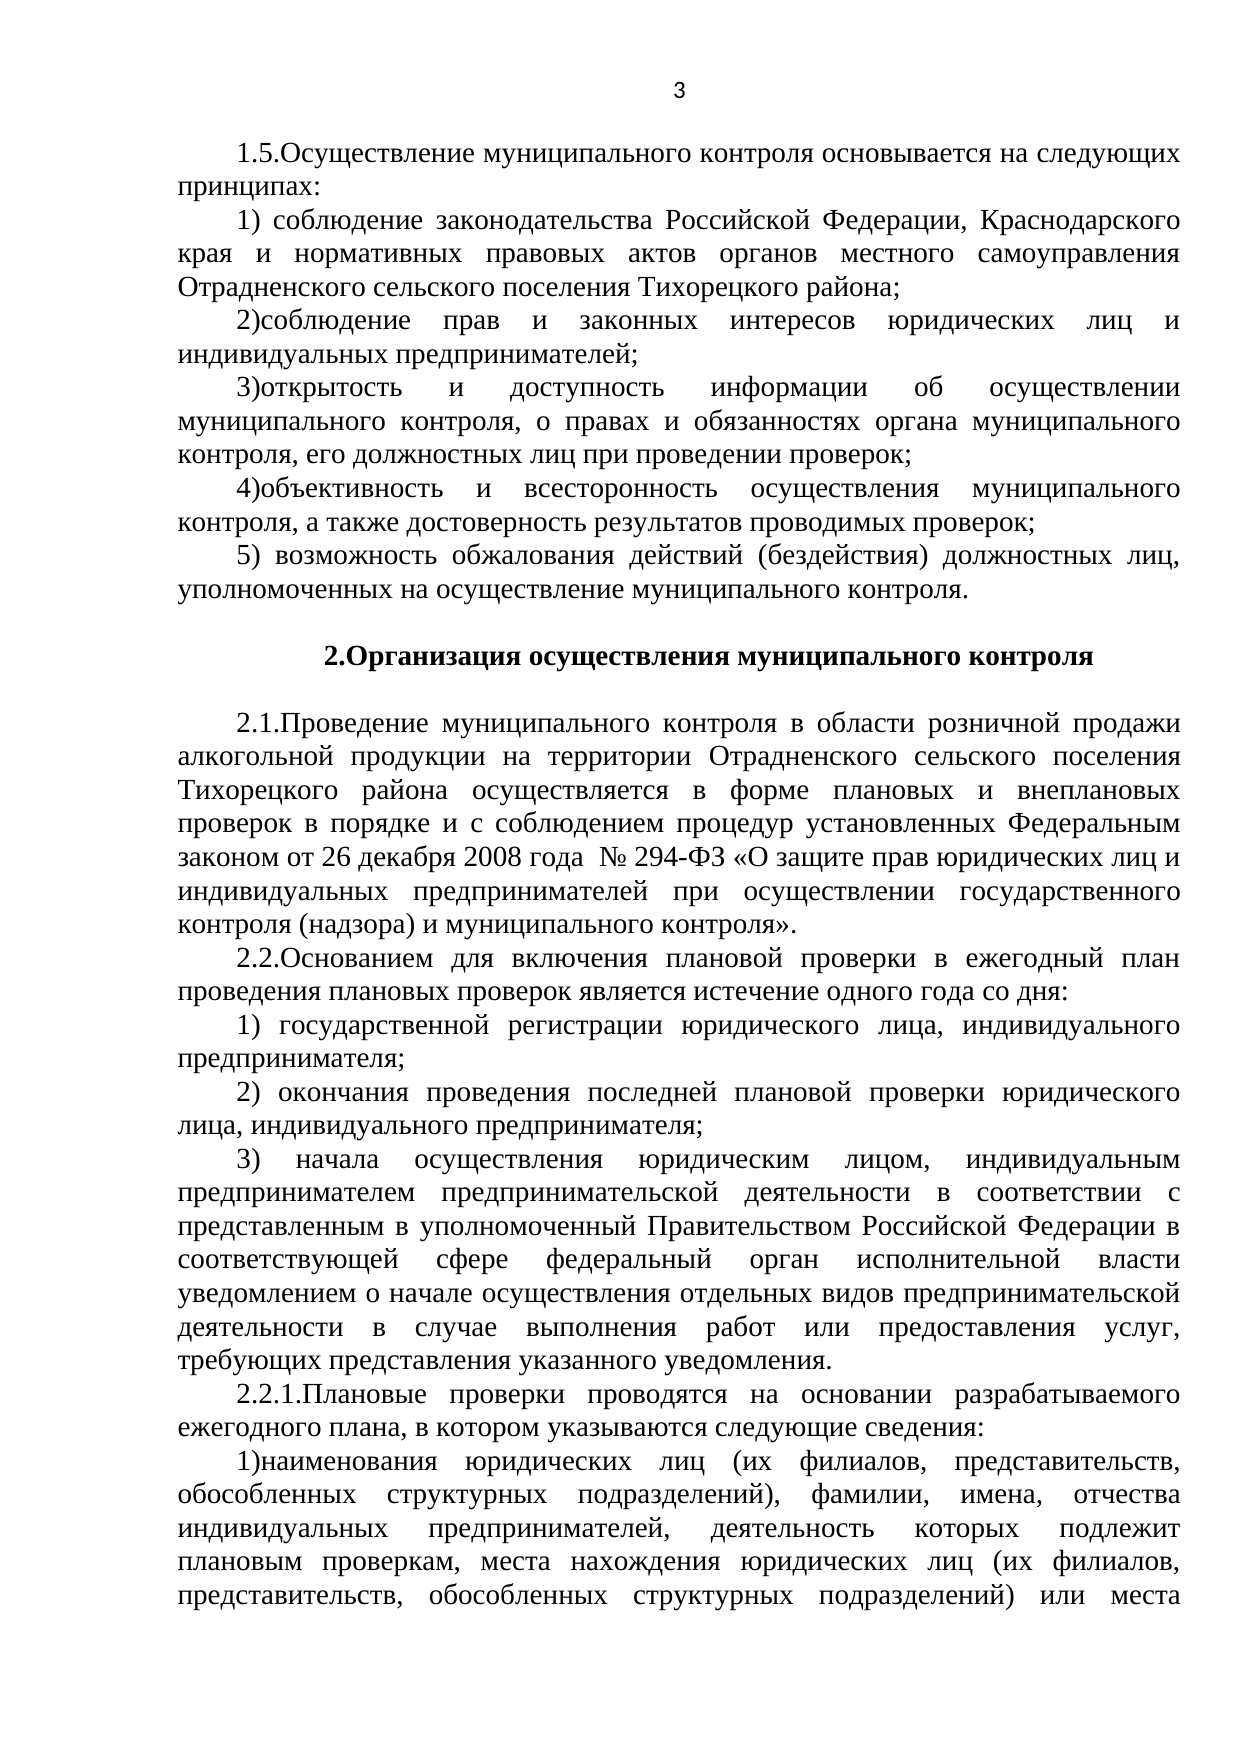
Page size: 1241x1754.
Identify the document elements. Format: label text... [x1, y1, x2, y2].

text 3)открытость и доступность информации об осуществлении муниципального контроля, о правах и обязанностях органа муниципального контроля, его должностных лиц при проведении проверок; [177, 369, 1181, 470]
text 4)объективность и всесторонность осуществления муниципального контроля, а также достоверность результатов проводимых проверок; [177, 470, 1181, 537]
text 2)соблюдение прав и законных интересов юридических лиц и индивидуальных предпринимателей; [177, 302, 1181, 369]
text 1.5.Осуществление муниципального контроля основывается на следующих принципах: [177, 135, 1181, 202]
text 1) соблюдение законодательства Российской Федерации, Краснодарского края и нормативных правовых актов органов местного самоуправления Отрадненского сельского поселения Тихорецкого района; [177, 202, 1181, 302]
text 2.Организация осуществления муниципального контроля [236, 638, 1181, 671]
text 2) окончания проведения последней плановой проверки юридического лица, индивидуального предпринимателя; [177, 1074, 1181, 1141]
text 2.2.1.Плановые проверки проводятся на основании разрабатываемого ежегодного плана, в котором указываются следующие сведения: [177, 1376, 1181, 1443]
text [177, 1443, 1181, 1611]
text 2.1.Проведение муниципального контроля в области розничной продажи алкогольной продукции на территории Отрадненского сельского поселения Тихорецкого района осуществляется в форме плановых и внеплановых проверок в порядке и с соблюдением процедур установленных Федеральным законом от 26 декабря 2008 года № 294-ФЗ «О защите прав юридических лиц и индивидуальных предпринимателей при осуществлении государственного контроля (надзора) и муниципального контроля». [177, 705, 1181, 940]
text 3) начала осуществления юридическим лицом, индивидуальным предпринимателем предпринимательской деятельности в соответствии с представленным в уполномоченный Правительством Российской Федерации в соответствующей сфере федеральный орган исполнительной власти уведомлением о начале осуществления отдельных видов предпринимательской деятельности в случае выполнения работ или предоставления услуг, требующих представления указанного уведомления. [177, 1141, 1181, 1376]
text 5) возможность обжалования действий (бездействия) должностных лиц, уполномоченных на осуществление муниципального контроля. [177, 537, 1181, 604]
text 1) государственной регистрации юридического лица, индивидуального предпринимателя; [177, 1007, 1181, 1074]
text 2.2.Основанием для включения плановой проверки в ежегодный план проведения плановых проверок является истечение одного года со дня: [177, 940, 1181, 1007]
